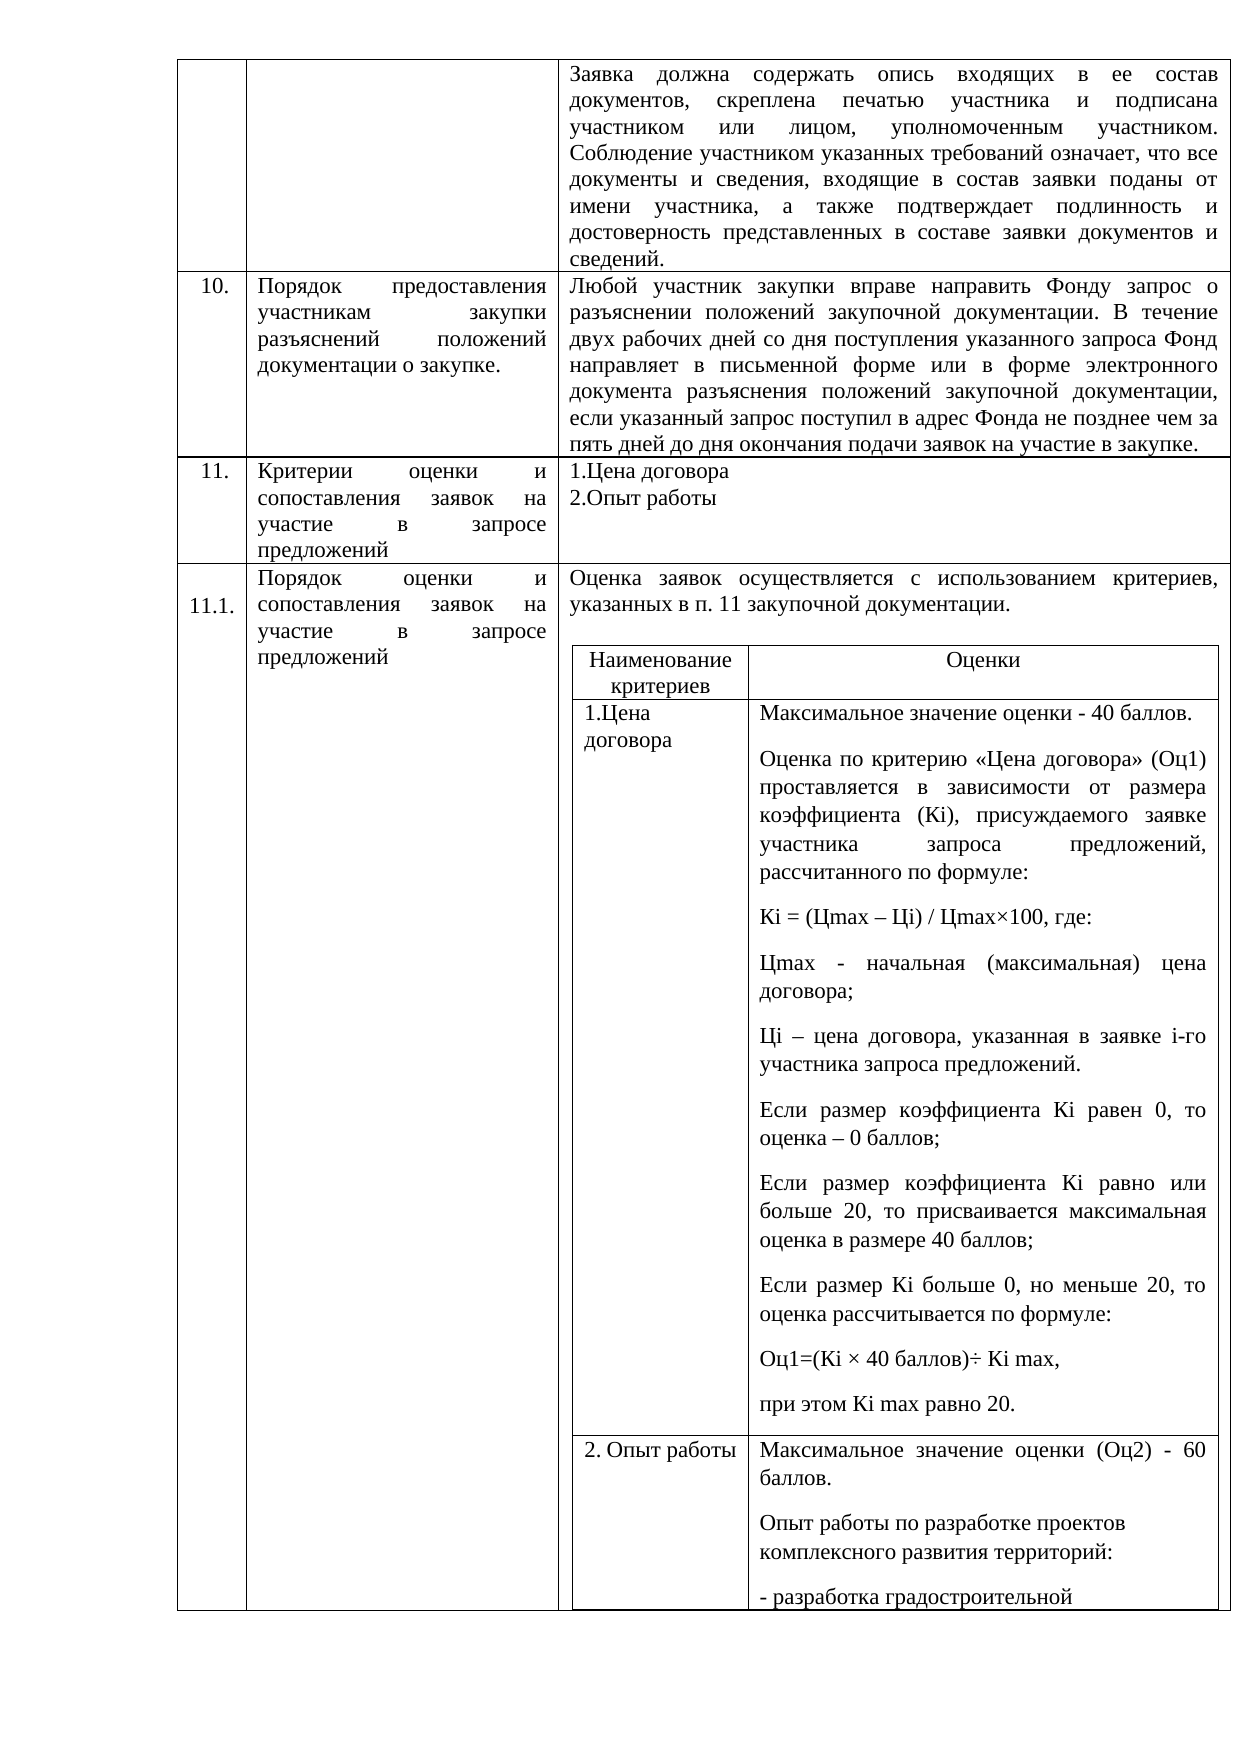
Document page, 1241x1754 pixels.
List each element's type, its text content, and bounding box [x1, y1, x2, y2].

table_cell 11. [178, 458, 246, 563]
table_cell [559, 60, 1230, 271]
table_cell 10. [178, 272, 246, 456]
table_cell 1.Цена договора 2.Опыт работы [559, 458, 1230, 563]
table_cell 11.1. [178, 564, 246, 1610]
table_cell Любой участник закупки вправе направить Фонду запрос о разъяснении положений закупочной документации. В течение двух рабочих дней со дня поступления указанного запроса Фонд направляет в письменной форме или в форме электронного документа разъяснения положений закупочной документации, если указанный запрос поступил в адрес Фонда не позднее чем за пять дней до дня окончания подачи заявок на участие в закупке. [559, 272, 1230, 456]
table_cell Критерии оценки и сопоставления заявок на участие в запросе предложений [247, 458, 558, 563]
table_cell 9. [178, 60, 246, 271]
table_cell Порядок предоставления участникам закупки разъяснений положений документации о закупке. [247, 272, 558, 456]
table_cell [559, 564, 1230, 1610]
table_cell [247, 564, 558, 1610]
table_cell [247, 60, 558, 271]
